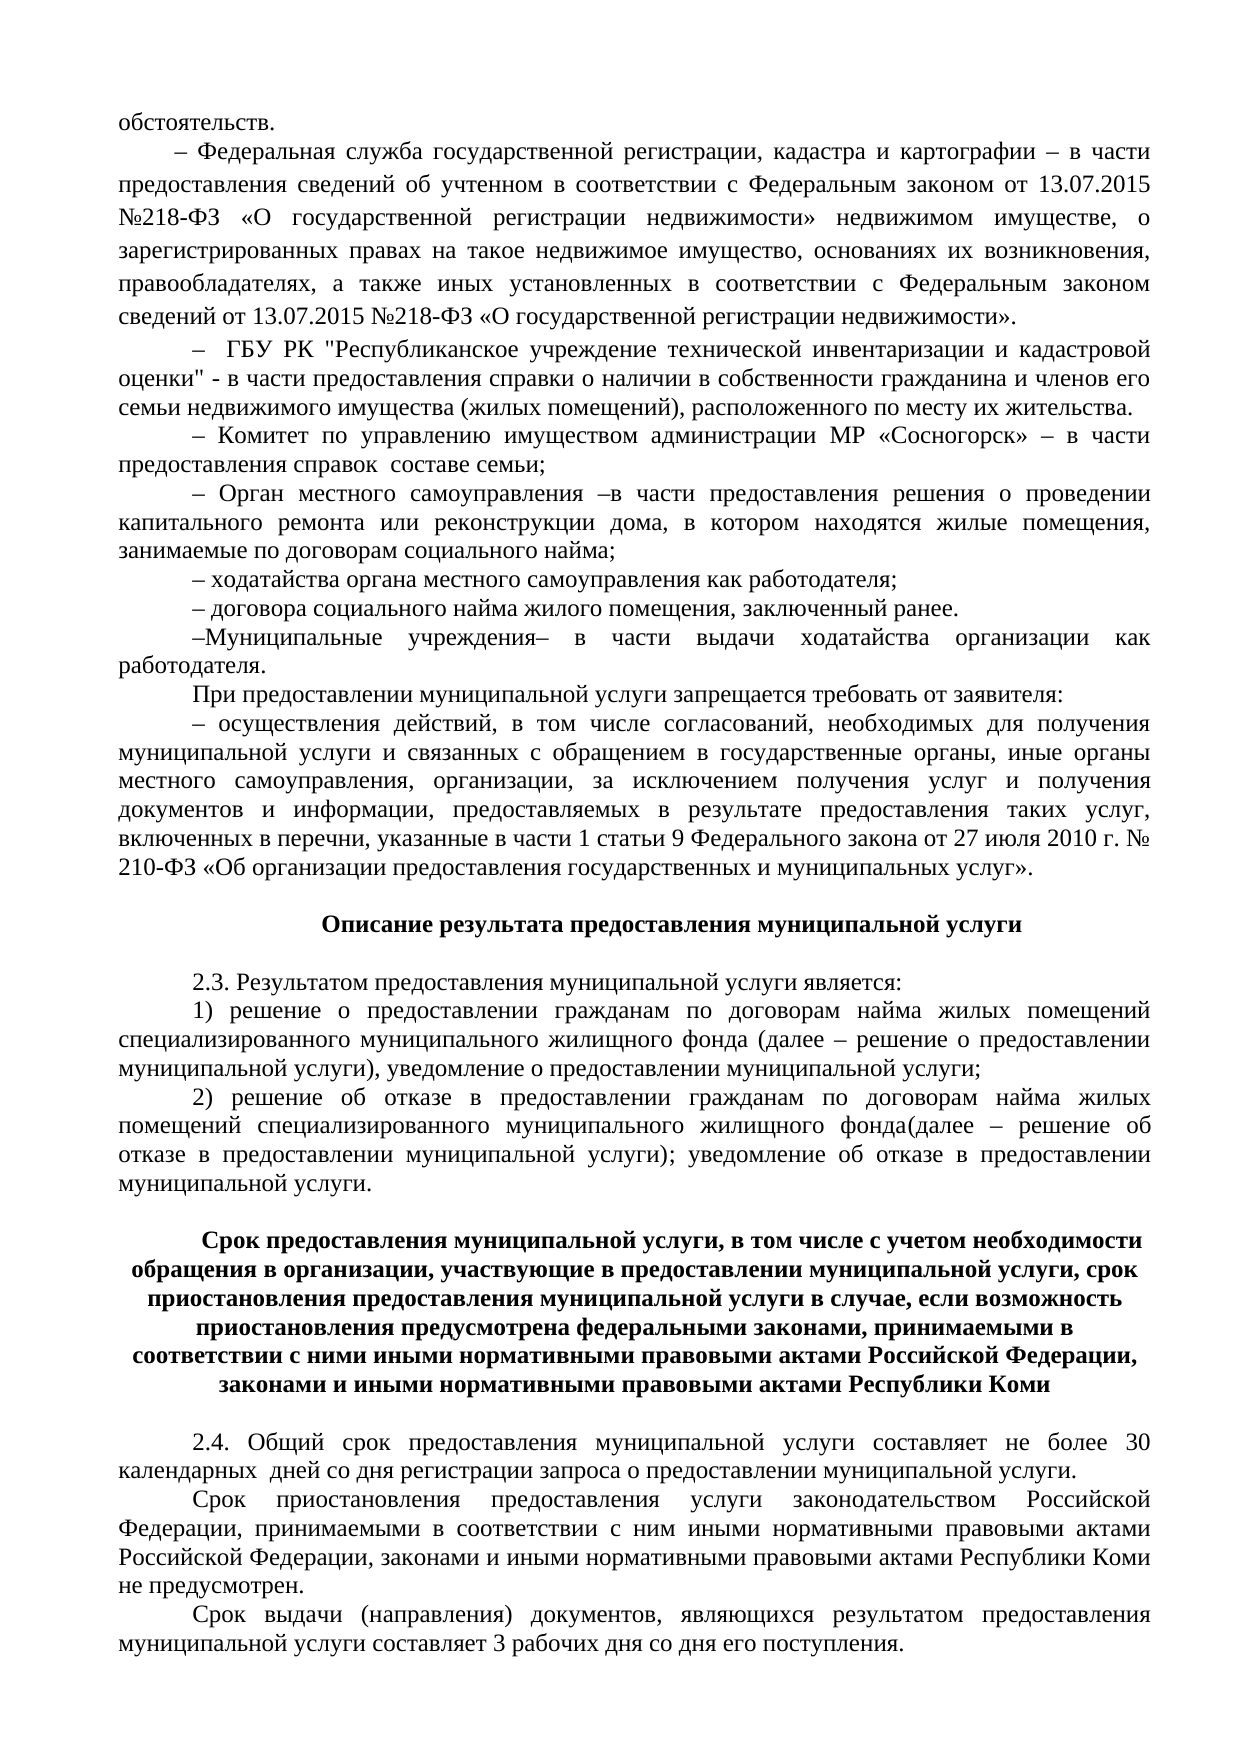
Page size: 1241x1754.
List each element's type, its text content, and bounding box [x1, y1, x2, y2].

text Срок приостановления предоставления услуги законодательством Российской Федерации, принимаемыми в соответствии с ним иными нормативными правовыми актами Российской Федерации, законами и иными нормативными правовыми актами Республики Коми не предусмотрен. [118, 1484, 1152, 1599]
text – Федеральная служба государственной регистрации, кадастра и картографии – в части предоставления сведений об учтенном в соответствии с Федеральным законом от 13.07.2015 №218-ФЗ «О государственной регистрации недвижимости» недвижимом имуществе, о зарегистрированных правах на такое недвижимое имущество, основаниях их возникновения, правообладателях, а также иных установленных в соответствии с Федеральным законом сведений от 13.07.2015 №218-ФЗ «О государственной регистрации недвижимости». [118, 136, 1152, 330]
text 2) решение об отказе в предоставлении гражданам по договорам найма жилых помещений специализированного муниципального жилищного фонда(далее – решение об отказе в предоставлении муниципальной услуги); уведомление об отказе в предоставлении муниципальной услуги. [118, 1082, 1152, 1197]
text Срок выдачи (направления) документов, являющихся результатом предоставления муниципальной услуги составляет 3 рабочих дня со дня его поступления. [118, 1599, 1152, 1657]
text – осуществления действий, в том числе согласований, необходимых для получения муниципальной услуги и связанных с обращением в государственные органы, иные органы местного самоуправления, организации, за исключением получения услуг и получения документов и информации, предоставляемых в результате предоставления таких услуг, включенных в перечни, указанные в части 1 статьи 9 Федерального закона от 27 июля 2010 г. № 210-ФЗ «Об организации предоставления государственных и муниципальных услуг». [118, 708, 1152, 881]
text Описание результата предоставления муниципальной услуги [118, 909, 1152, 938]
text – Орган местного самоуправления –в части предоставления решения о проведении капитального ремонта или реконструкции дома, в котором находятся жилые помещения, занимаемые по договорам социального найма; [118, 478, 1152, 564]
text 1) решение о предоставлении гражданам по договорам найма жилых помещений специализированного муниципального жилищного фонда (далее – решение о предоставлении муниципальной услуги), уведомление о предоставлении муниципальной услуги; [118, 996, 1152, 1082]
text – ГБУ РК "Республиканское учреждение технической инвентаризации и кадастровой оценки" - в части предоставления справки о наличии в собственности гражданина и членов его семьи недвижимого имущества (жилых помещений), расположенного по месту их жительства. [118, 334, 1152, 421]
text 2.4. Общий срок предоставления муниципальной услуги составляет не более 30 календарных дней со дня регистрации запроса о предоставлении муниципальной услуги. [118, 1427, 1152, 1484]
text Срок предоставления муниципальной услуги, в том числе с учетом необходимости обращения в организации, участвующие в предоставлении муниципальной услуги, срок приостановления предоставления муниципальной услуги в случае, если возможность приостановления предусмотрена федеральными законами, принимаемыми в соответствии с ними иными нормативными правовыми актами Российской Федерации, законами и иными нормативными правовыми актами Республики Коми [118, 1226, 1152, 1398]
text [118, 107, 1152, 136]
text – Комитет по управлению имуществом администрации МР «Сосногорск» – в части предоставления справок составе семьи; [118, 421, 1152, 478]
text – ходатайства органа местного самоуправления как работодателя; [118, 564, 1152, 593]
text 2.3. Результатом предоставления муниципальной услуги является: [118, 967, 1152, 996]
text – договора социального найма жилого помещения, заключенный ранее. [118, 593, 1152, 622]
text –Муниципальные учреждения– в части выдачи ходатайства организации как работодателя. [118, 622, 1152, 679]
text При предоставлении муниципальной услуги запрещается требовать от заявителя: [118, 679, 1152, 708]
